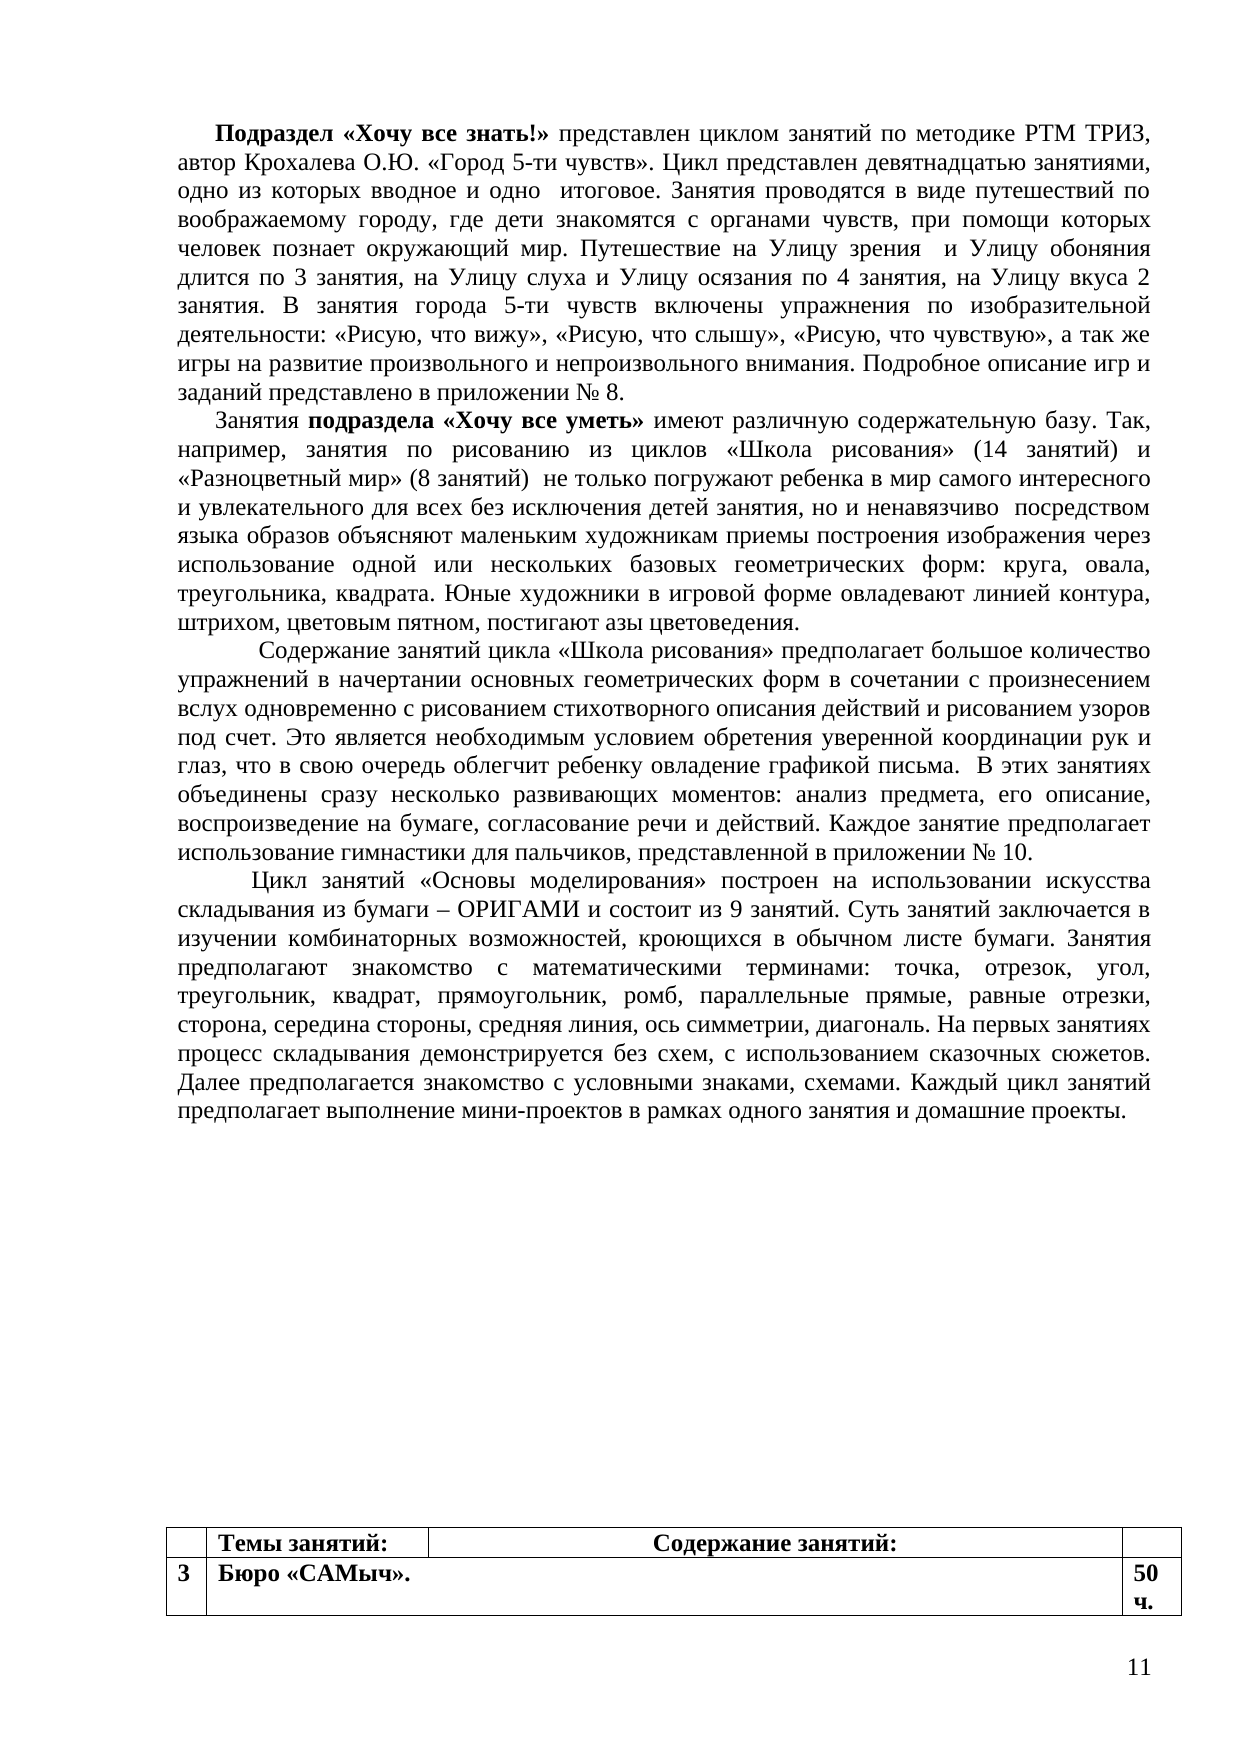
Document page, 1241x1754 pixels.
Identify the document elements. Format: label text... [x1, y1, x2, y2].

text Цикл занятий «Основы моделирования» построен на использовании искусства складывания из бумаги – ОРИГАМИ и состоит из 9 занятий. Суть занятий заключается в изучении комбинаторных возможностей, кроющихся в обычном листе бумаги. Занятия предполагают знакомство с математическими терминами: точка, отрезок, угол, треугольник, квадрат, прямоугольник, ромб, параллельные прямые, равные отрезки, сторона, середина стороны, средняя линия, ось симметрии, диагональ. На первых занятиях процесс складывания демонстрируется без схем, с использованием сказочных сюжетов. Далее предполагается знакомство с условными знаками, схемами. Каждый цикл занятий предполагает выполнение мини-проектов в рамках одного занятия и домашние проекты. [177, 866, 1152, 1124]
table_header [167, 1528, 206, 1557]
table_cell 50ч. [1123, 1558, 1181, 1615]
table_cell Бюро «САМыч». [207, 1558, 1122, 1615]
text Подраздел «Хочу все знать!» представлен циклом занятий по методике РТМ ТРИЗ, автор Крохалева О.Ю. «Город 5-ти чувств». Цикл представлен девятнадцатью занятиями, одно из которых вводное и одно итоговое. Занятия проводятся в виде путешествий по воображаемому городу, где дети знакомятся с органами чувств, при помощи которых человек познает окружающий мир. Путешествие на Улицу зрения и Улицу обоняния длится по 3 занятия, на Улицу слуха и Улицу осязания по 4 занятия, на Улицу вкуса 2 занятия. В занятия города 5-ти чувств включены упражнения по изобразительной деятельности: «Рисую, что вижу», «Рисую, что слышу», «Рисую, что чувствую», а так же игры на развитие произвольного и непроизвольного внимания. Подробное описание игр и заданий представлено в приложении № 8. [177, 118, 1152, 406]
table_header Содержание занятий: [429, 1528, 1122, 1557]
table_header [1123, 1528, 1181, 1557]
text Занятия подраздела «Хочу все уметь» имеют различную содержательную базу. Так, например, занятия по рисованию из циклов «Школа рисования» (14 занятий) и «Разноцветный мир» (8 занятий) не только погружают ребенка в мир самого интересного и увлекательного для всех без исключения детей занятия, но и ненавязчиво посредством языка образов объясняют маленьким художникам приемы построения изображения через использование одной или нескольких базовых геометрических форм: круга, овала, треугольника, квадрата. Юные художники в игровой форме овладевают линией контура, штрихом, цветовым пятном, постигают азы цветоведения. [177, 406, 1152, 636]
text Содержание занятий цикла «Школа рисования» предполагает большое количество упражнений в начертании основных геометрических форм в сочетании с произнесением вслух одновременно с рисованием стихотворного описания действий и рисованием узоров под счет. Это является необходимым условием обретения уверенной координации рук и глаз, что в свою очередь облегчит ребенку овладение графикой письма. В этих занятиях объединены сразу несколько развивающих моментов: анализ предмета, его описание, воспроизведение на бумаге, согласование речи и действий. Каждое занятие предполагает использование гимнастики для пальчиков, представленной в приложении № 10. [177, 636, 1152, 866]
table_header Темы занятий: [207, 1528, 428, 1557]
table_cell 3 [167, 1558, 206, 1615]
